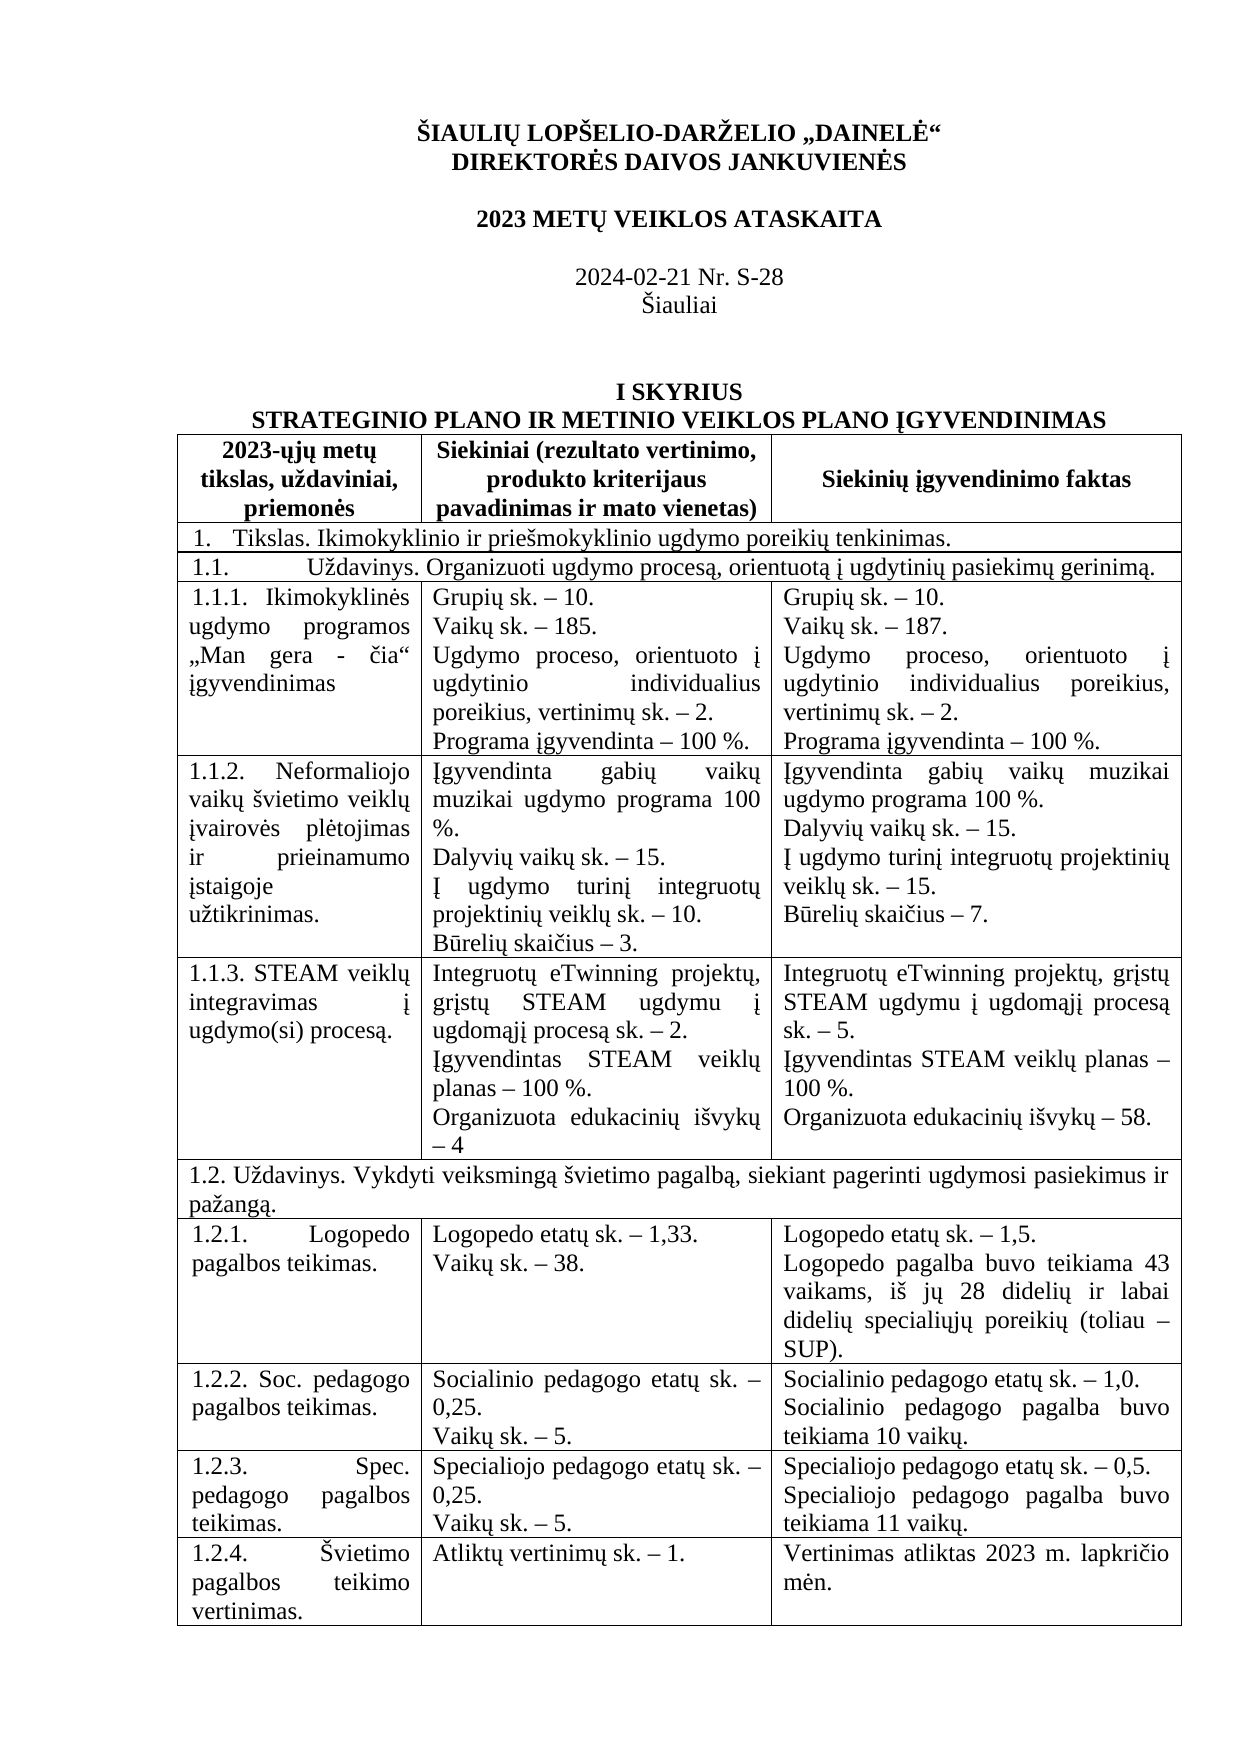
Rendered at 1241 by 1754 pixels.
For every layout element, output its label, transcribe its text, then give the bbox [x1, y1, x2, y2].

table_cell Uždavinys. Organizuoti ugdymo procesą, orientuotą į ugdytinių pasiekimų gerinimą. [178, 553, 1181, 581]
table_cell Integruotų eTwinning projektų, grįstų STEAM ugdymu į ugdomąjį procesą sk. – 5. Įgyvendintas STEAM veiklų planas – 100 %. Organizuota edukacinių išvykų – 58. [772, 958, 1181, 1159]
table_cell 1.2. Uždavinys. Vykdyti veiksmingą švietimo pagalbą, siekiant pagerinti ugdymosi pasiekimus ir pažangą. [178, 1160, 1181, 1218]
text STRATEGINIO PLANO IR METINIO VEIKLOS PLANO ĮGYVENDINIMAS [177, 406, 1181, 434]
table_cell Grupių sk. – 10. Vaikų sk. – 185. Ugdymo proceso, orientuoto į ugdytinio individualius poreikius, vertinimų sk. – 2. Programa įgyvendinta – 100 %. [422, 582, 771, 755]
table_cell Socialinio pedagogo etatų sk. – 1,0. Socialinio pedagogo pagalba buvo teikiama 10 vaikų. [772, 1364, 1181, 1450]
table_header 2023-ųjų metų tikslas, uždaviniai, priemonės [178, 435, 421, 522]
table_cell Tikslas. Ikimokyklinio ir priešmokyklinio ugdymo poreikių tenkinimas. [178, 523, 1181, 551]
text 2023 METŲ VEIKLOS ATASKAITA [177, 204, 1181, 233]
table_cell Logopedo etatų sk. – 1,5. Logopedo pagalba buvo teikiama 43 vaikams, iš jų 28 didelių ir labai didelių specialiųjų poreikių (toliau – SUP). [772, 1219, 1181, 1363]
table_cell Integruotų eTwinning projektų, grįstų STEAM ugdymu į ugdomąjį procesą sk. – 2. Įgyvendintas STEAM veiklų planas – 100 %. Organizuota edukacinių išvykų – 4 [422, 958, 771, 1159]
table_cell Įgyvendinta gabių vaikų muzikai ugdymo programa 100 %. Dalyvių vaikų sk. – 15. Į ugdymo turinį integruotų projektinių veiklų sk. – 10. Būrelių skaičius – 3. [422, 756, 771, 957]
table_cell 1.2.2. Soc. pedagogo pagalbos teikimas. [178, 1364, 421, 1450]
table_cell 1.1.2. Neformaliojo vaikų švietimo veiklų įvairovės plėtojimas ir prieinamumo įstaigoje užtikrinimas. [178, 756, 421, 957]
table_cell Įgyvendinta gabių vaikų muzikai ugdymo programa 100 %. Dalyvių vaikų sk. – 15. Į ugdymo turinį integruotų projektinių veiklų sk. – 15. Būrelių skaičius – 7. [772, 756, 1181, 957]
table_cell Logopedo etatų sk. – 1,33. Vaikų sk. – 38. [422, 1219, 771, 1363]
table_cell 1.2.3. Spec. pedagogo pagalbos teikimas. [178, 1451, 421, 1537]
table_cell 1.2.4. Švietimo pagalbos teikimo vertinimas. [178, 1538, 421, 1624]
text 2024-02-21 Nr. S-28 [177, 262, 1181, 291]
text Šiauliai [177, 291, 1181, 319]
table_cell Socialinio pedagogo etatų sk. – 0,25. Vaikų sk. – 5. [422, 1364, 771, 1450]
text I SKYRIUS [177, 377, 1181, 406]
table_cell 1.2.1. Logopedo pagalbos teikimas. [178, 1219, 421, 1363]
table_cell Atliktų vertinimų sk. – 1. [422, 1538, 771, 1624]
text ŠIAULIŲ LOPŠELIO-DARŽELIO „DAINELĖ“ [177, 118, 1181, 147]
table_cell 1.1.3. STEAM veiklų integravimas į ugdymo(si) procesą. [178, 958, 421, 1159]
table_cell Specialiojo pedagogo etatų sk. – 0,25. Vaikų sk. – 5. [422, 1451, 771, 1537]
table_cell Specialiojo pedagogo etatų sk. – 0,5. Specialiojo pedagogo pagalba buvo teikiama 11 vaikų. [772, 1451, 1181, 1537]
table_header Siekinių įgyvendinimo faktas [772, 435, 1181, 522]
table_cell Ikimokyklinės ugdymo programos „Man gera - čia“ įgyvendinimas [178, 582, 421, 755]
table_header Siekiniai (rezultato vertinimo, produkto kriterijaus pavadinimas ir mato vienetas) [422, 435, 771, 522]
table_cell Vertinimas atliktas 2023 m. lapkričio mėn. [772, 1538, 1181, 1624]
text DIREKTORĖS DAIVOS JANKUVIENĖS [177, 147, 1181, 176]
table_cell Grupių sk. – 10. Vaikų sk. – 187. Ugdymo proceso, orientuoto į ugdytinio individualius poreikius, vertinimų sk. – 2. Programa įgyvendinta – 100 %. [772, 582, 1181, 755]
